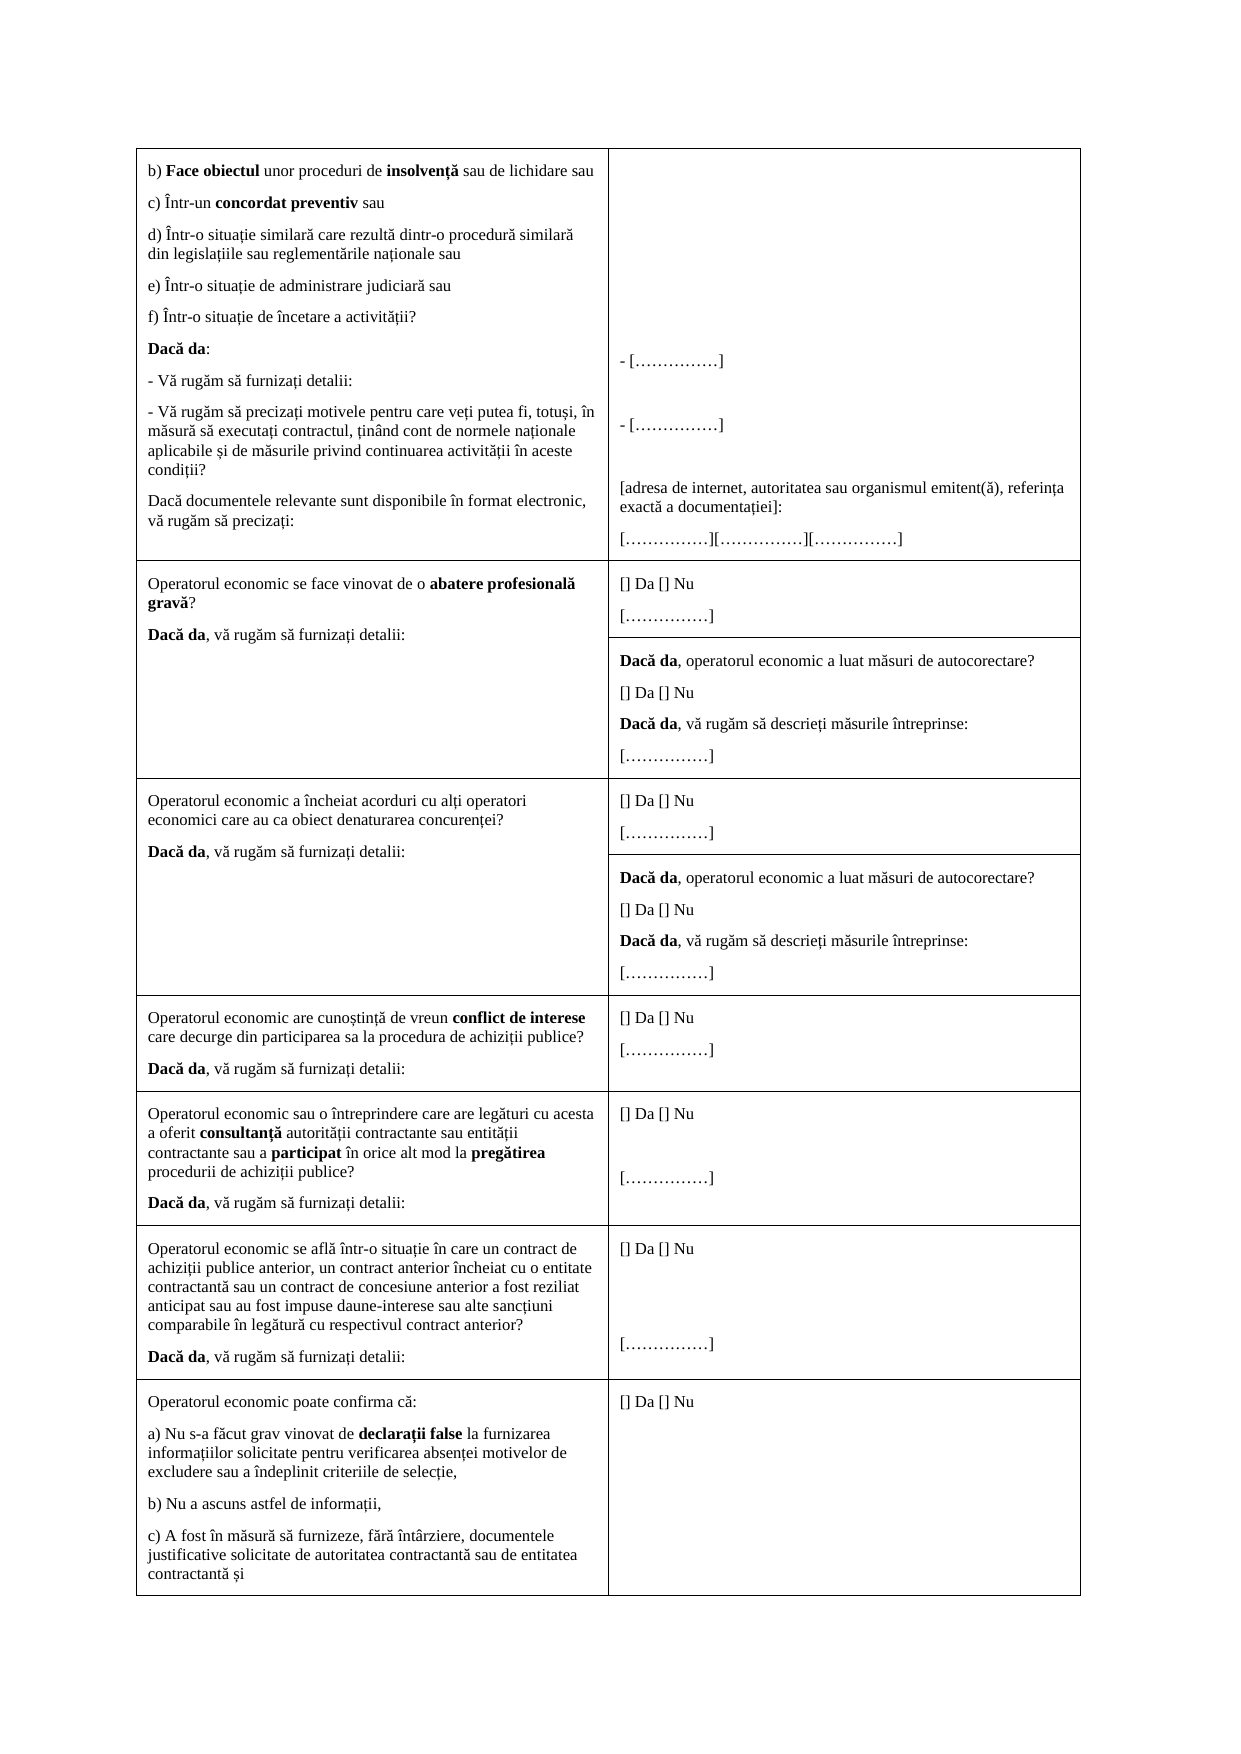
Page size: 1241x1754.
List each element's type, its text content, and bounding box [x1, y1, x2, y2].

table_cell Dacă da, operatorul economic a luat măsuri de autocorectare? [] Da [] Nu Dacă da, vă rugăm să descrieți măsurile întreprinse: [……………] [609, 855, 1080, 994]
table_cell Operatorul economic se face vinovat de o abatere profesională gravă? Dacă da, vă rugăm să furnizați detalii: [137, 561, 608, 777]
table_cell [] Da [] Nu [……………] [609, 779, 1080, 854]
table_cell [137, 1380, 608, 1595]
table_cell Operatorul economic are cunoștință de vreun conflict de interese care decurge din participarea sa la procedura de achiziții publice? Dacă da, vă rugăm să furnizați detalii: [137, 996, 608, 1091]
table_cell [] Da [] Nu [……………] [609, 561, 1080, 637]
table_cell [] Da [] Nu [……………] [609, 996, 1080, 1091]
table_cell Dacă da, operatorul economic a luat măsuri de autocorectare? [] Da [] Nu Dacă da, vă rugăm să descrieți măsurile întreprinse: [……………] [609, 638, 1080, 777]
table_cell Operatorul economic sau o întreprindere care are legături cu acesta a oferit consultanță autorității contractante sau entității contractante sau a participat în orice alt mod la pregătirea procedurii de achiziții publice? Dacă da, vă rugăm să furnizați detalii: [137, 1092, 608, 1225]
table_cell [] Da [] Nu [……………] [609, 1226, 1080, 1378]
table_cell [] Da [] Nu [……………] [609, 1092, 1080, 1225]
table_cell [609, 149, 1080, 560]
table_cell [] Da [] Nu [609, 1380, 1080, 1595]
table_cell Operatorul economic se află într-o situație în care un contract de achiziții publice anterior, un contract anterior încheiat cu o entitate contractantă sau un contract de concesiune anterior a fost reziliat anticipat sau au fost impuse daune-interese sau alte sancțiuni comparabile în legătură cu respectivul contract anterior? Dacă da, vă rugăm să furnizați detalii: [137, 1226, 608, 1378]
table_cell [137, 149, 608, 560]
table_cell Operatorul economic a încheiat acorduri cu alți operatori economici care au ca obiect denaturarea concurenței? Dacă da, vă rugăm să furnizați detalii: [137, 779, 608, 994]
